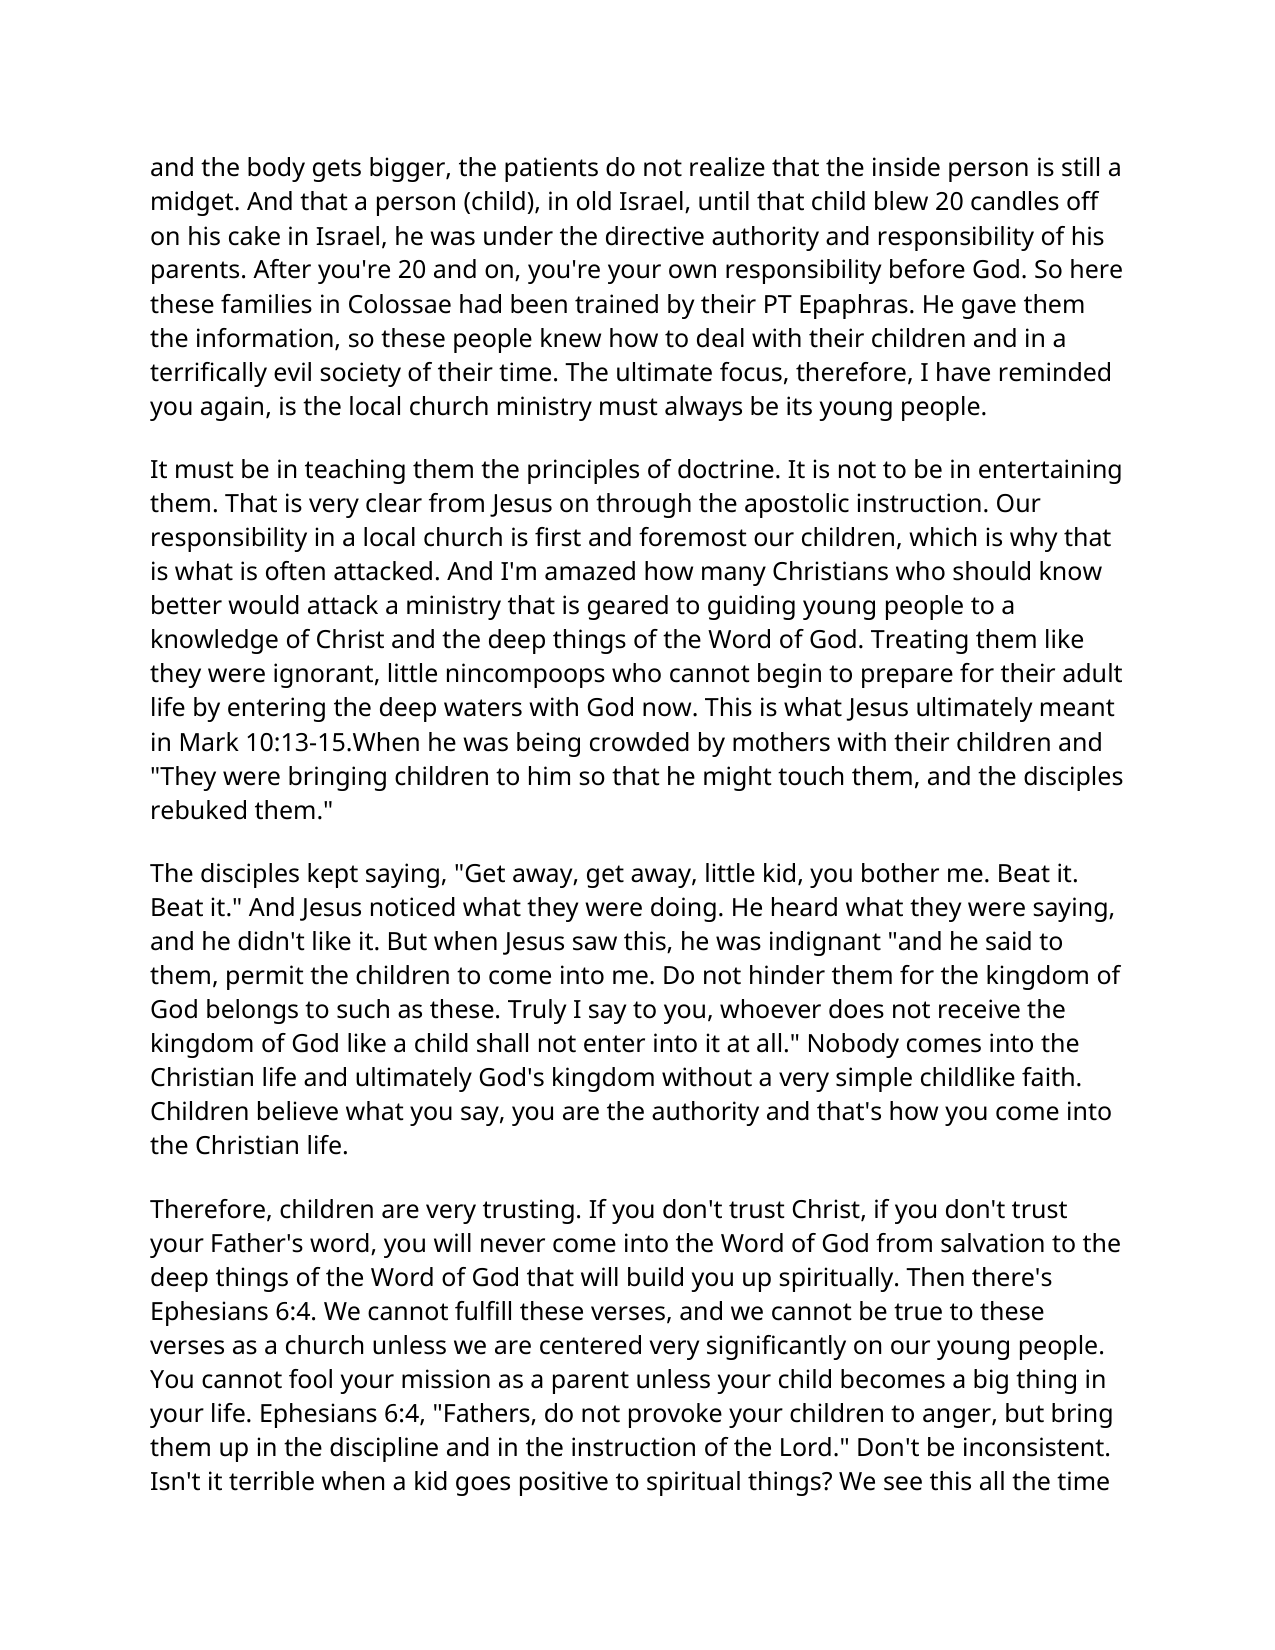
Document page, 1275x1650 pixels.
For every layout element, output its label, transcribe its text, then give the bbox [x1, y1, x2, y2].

text It must be in teaching them the principles of doctrine. It is not to be in entertaining them. That is very clear from Jesus on through the apostolic instruction. Our responsibility in a local church is first and foremost our children, which is why that is what is often attacked. And I'm amazed how many Christians who should know better would attack a ministry that is geared to guiding young people to a knowledge of Christ and the deep things of the Word of God. Treating them like they were ignorant, little nincompoops who cannot begin to prepare for their adult life by entering the deep waters with God now. This is what Jesus ultimately meant in Mark 10:13-15.When he was being crowded by mothers with their children and "They were bringing children to him so that he might touch them, and the disciples rebuked them." [150, 452, 1125, 826]
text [150, 1191, 1125, 1498]
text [150, 150, 1125, 422]
text The disciples kept saying, "Get away, get away, little kid, you bother me. Beat it. Beat it." And Jesus noticed what they were doing. He heard what they were saying, and he didn't like it. But when Jesus saw this, he was indignant "and he said to them, permit the children to come into me. Do not hinder them for the kingdom of God belongs to such as these. Truly I say to you, whoever does not receive the kingdom of God like a child shall not enter into it at all." Nobody comes into the Christian life and ultimately God's kingdom without a very simple childlike faith. Children believe what you say, you are the authority and that's how you come into the Christian life. [150, 856, 1125, 1162]
